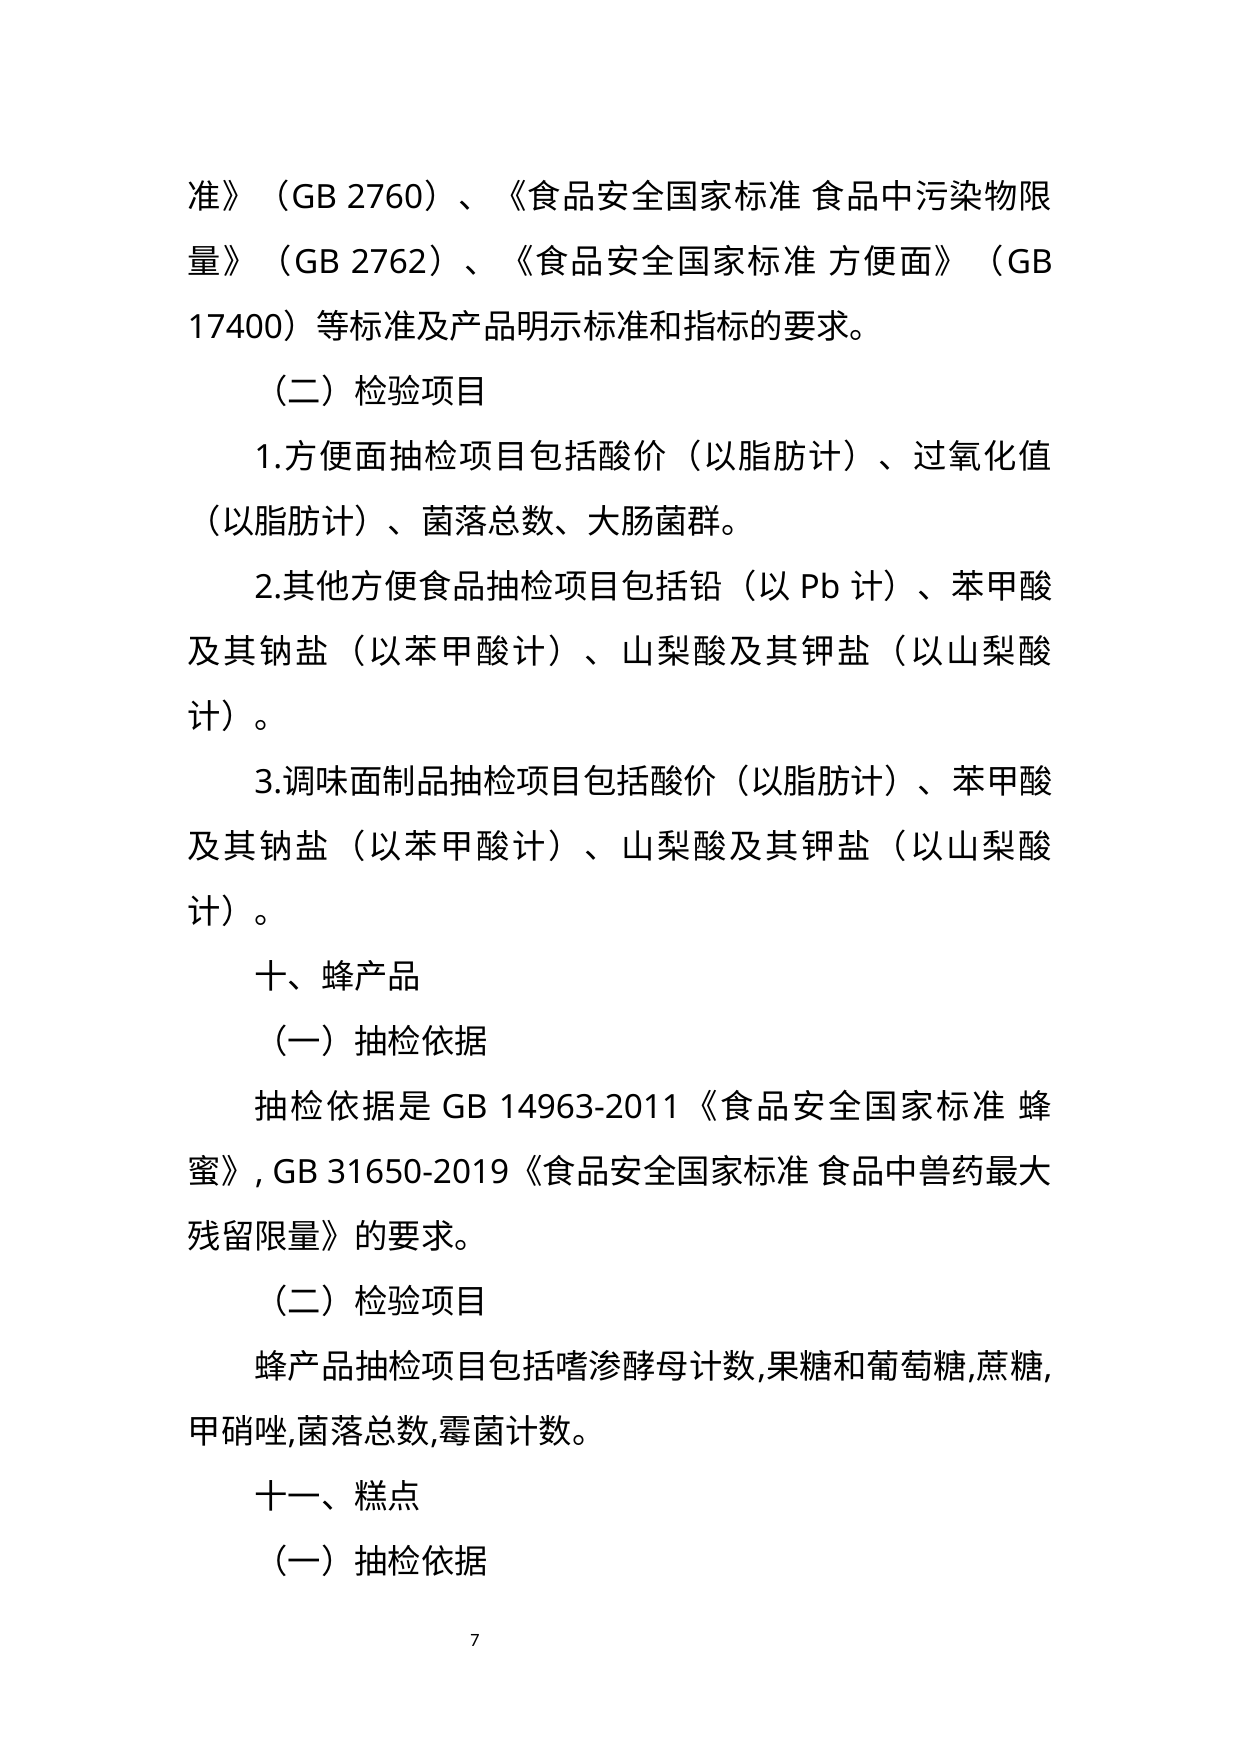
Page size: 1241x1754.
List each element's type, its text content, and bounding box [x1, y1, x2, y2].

text 2.其他方便食品抽检项目包括铅（以 Pb 计）、苯甲酸及其钠盐（以苯甲酸计）、山梨酸及其钾盐（以山梨酸计）。 [187, 552, 1053, 747]
text 1.方便面抽检项目包括酸价（以脂肪计）、过氧化值（以脂肪计）、菌落总数、大肠菌群。 [187, 422, 1053, 552]
text （二）检验项目 [187, 357, 1053, 422]
text 3.调味面制品抽检项目包括酸价（以脂肪计）、苯甲酸及其钠盐（以苯甲酸计）、山梨酸及其钾盐（以山梨酸计）。 [187, 747, 1053, 942]
list 糕点 [187, 1462, 1053, 1527]
text （一）抽检依据 [187, 1007, 1053, 1072]
text 抽检依据是GB 14963-2011《食品安全国家标准 蜂蜜》, GB 31650-2019《食品安全国家标准 食品中兽药最大残留限量》的要求。 [187, 1072, 1053, 1267]
text （一）抽检依据 [187, 1527, 1053, 1592]
text 十、蜂产品 [187, 942, 1053, 1007]
text 蜂产品抽检项目包括嗜渗酵母计数,果糖和葡萄糖,蔗糖,甲硝唑,菌落总数,霉菌计数。 [187, 1332, 1053, 1462]
text （二）检验项目 [187, 1267, 1053, 1332]
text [187, 162, 1053, 357]
